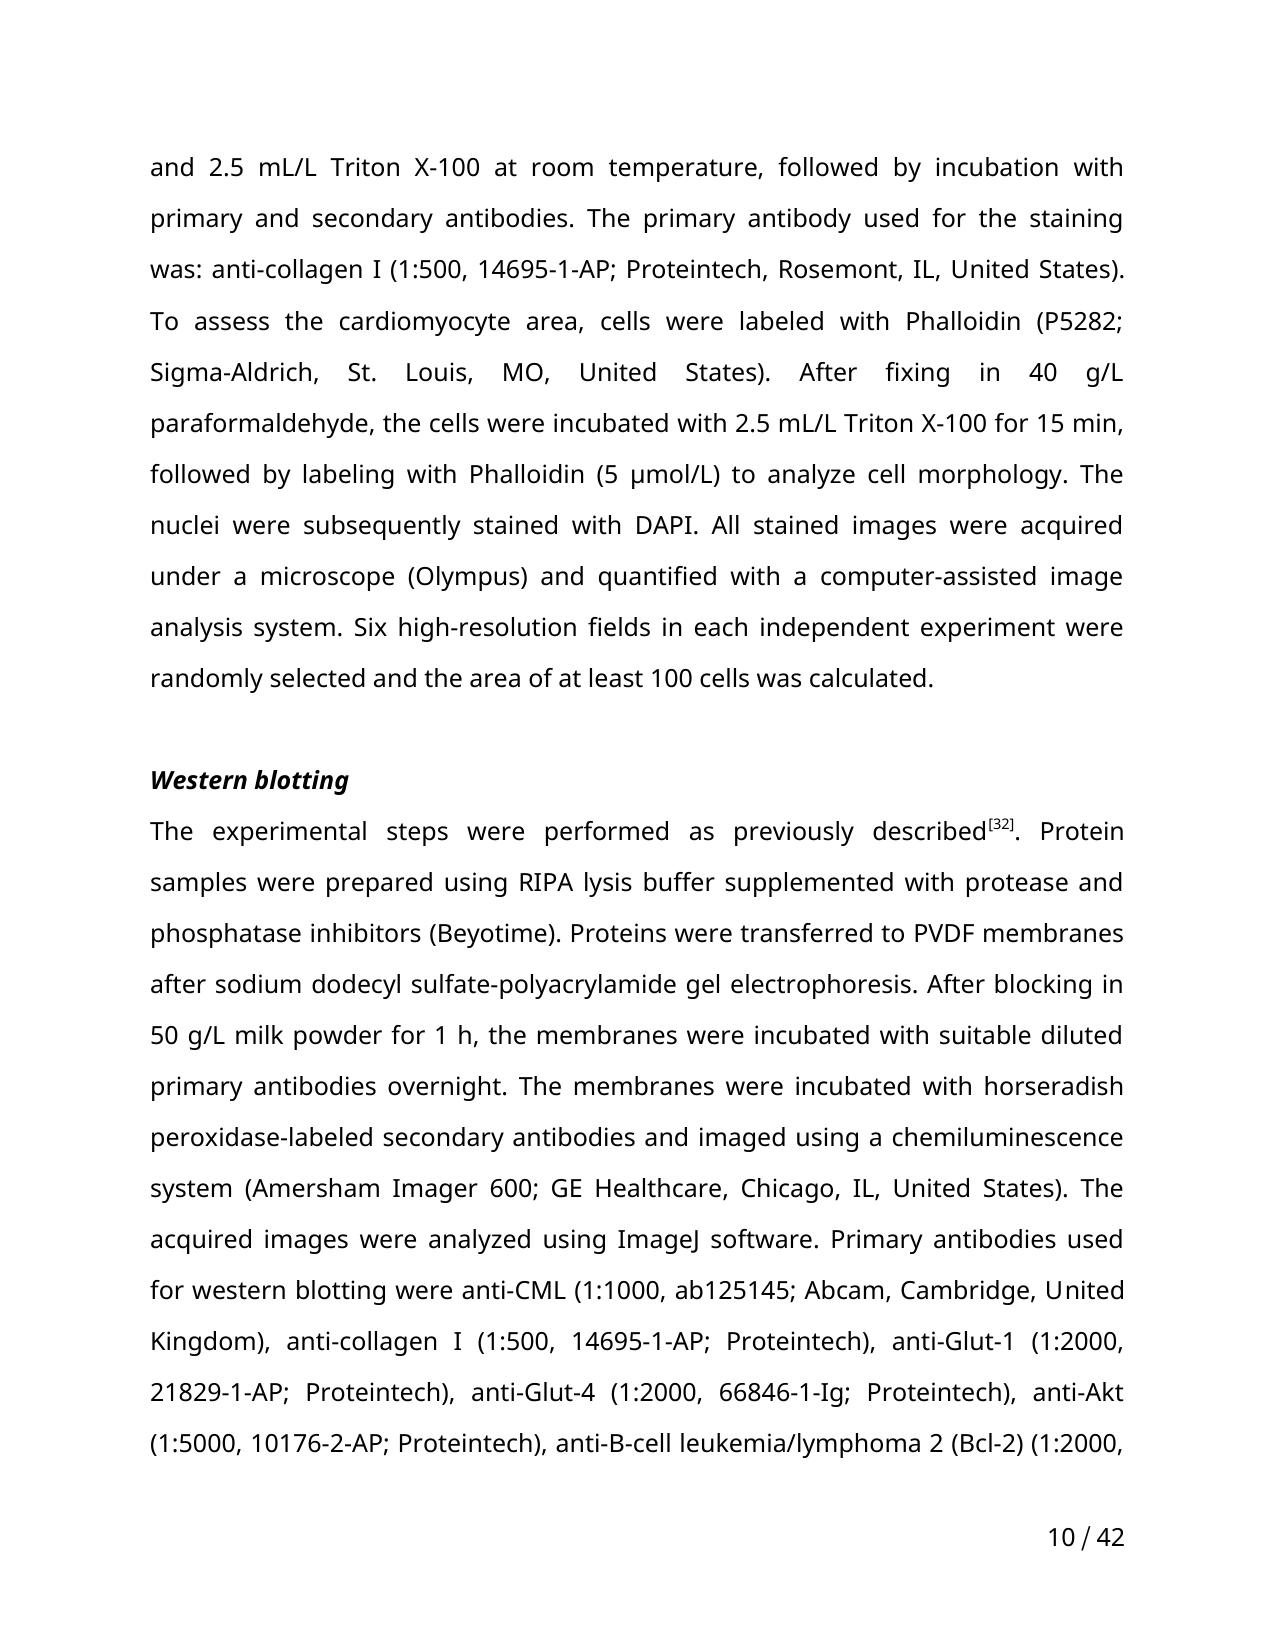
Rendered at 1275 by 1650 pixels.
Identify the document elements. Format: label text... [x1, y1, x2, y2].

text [150, 150, 1125, 694]
text Western blotting [150, 762, 1125, 797]
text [150, 813, 1125, 1460]
